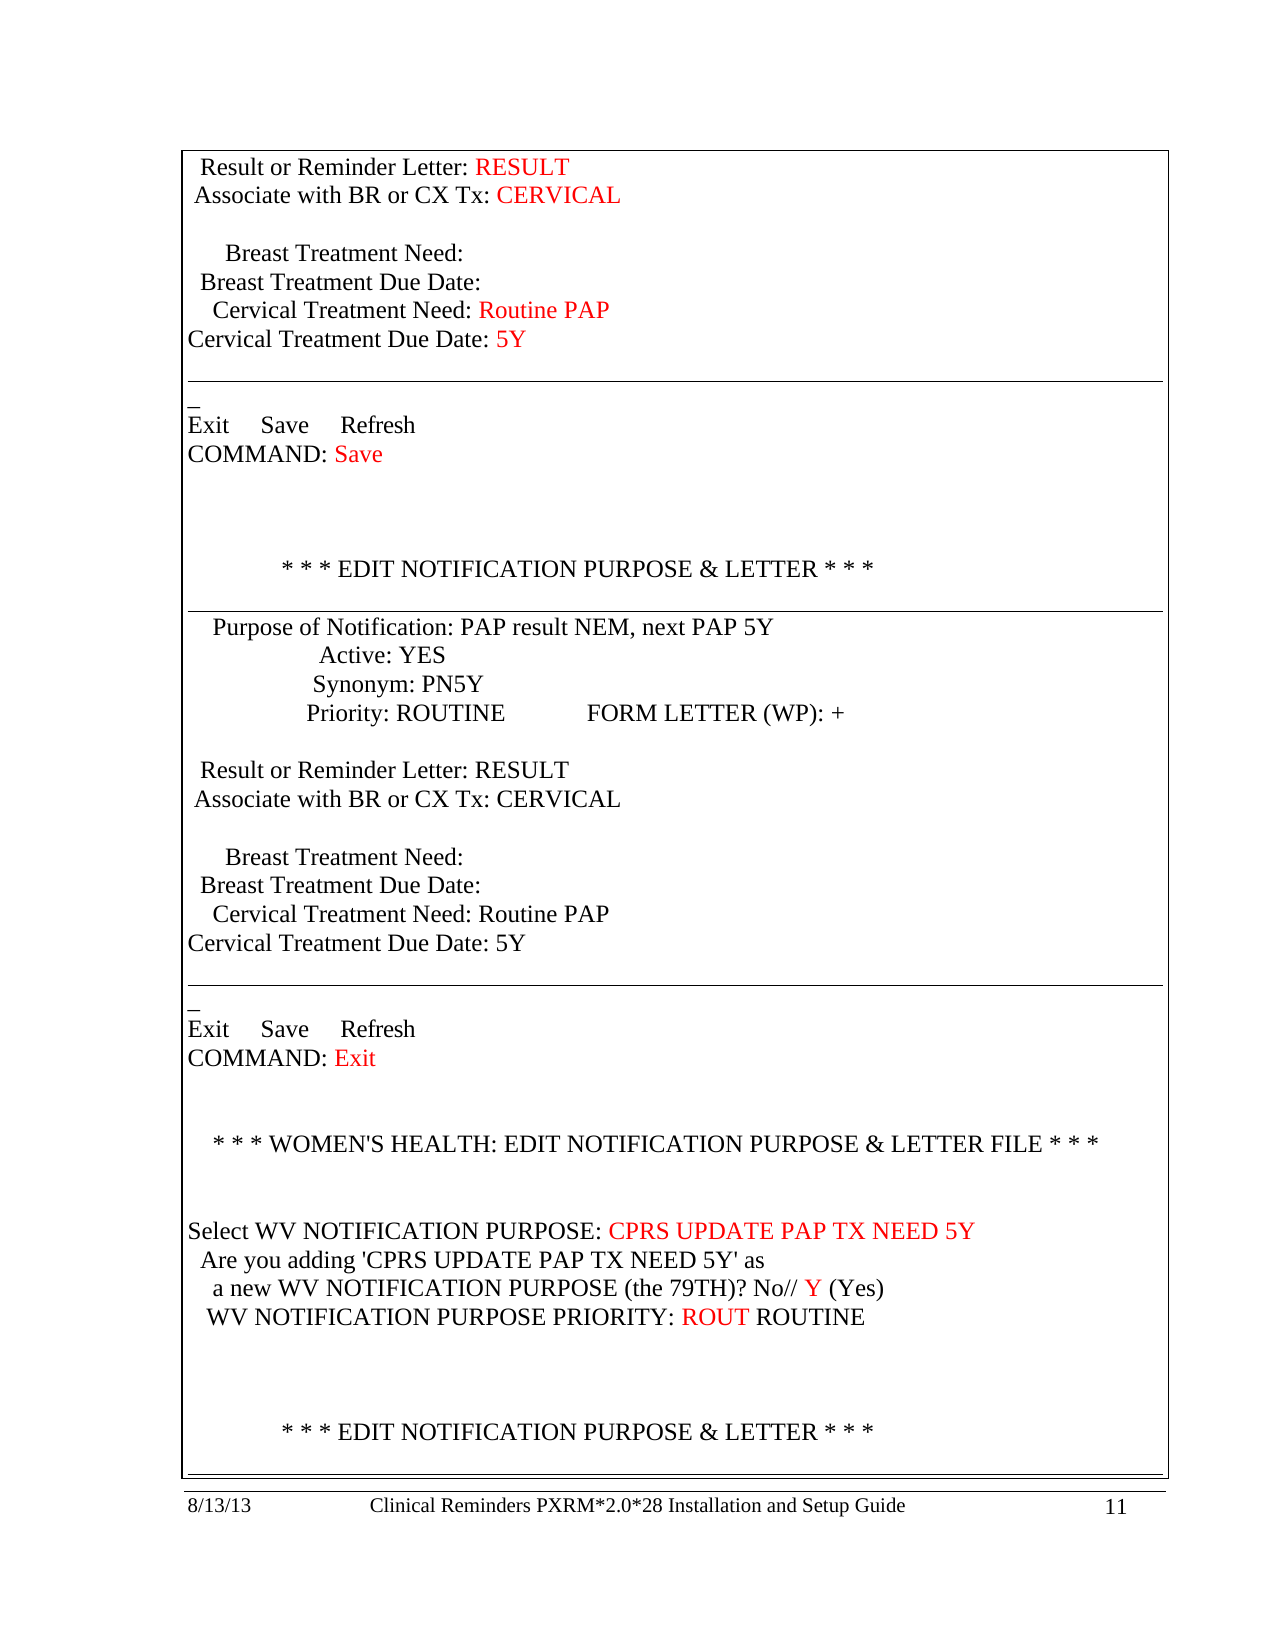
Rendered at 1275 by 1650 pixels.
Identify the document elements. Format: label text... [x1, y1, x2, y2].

text Select WV NOTIFICATION PURPOSE: CPRS UPDATE PAP TX NEED 5Y [187, 1216, 1185, 1245]
text * * * EDIT NOTIFICATION PURPOSE & LETTER * * * [281, 554, 1185, 583]
text Synonym: PN5Y [312, 669, 1185, 698]
text Cervical Treatment Need: Routine PAP Cervical Treatment Due Date: 5Y [187, 295, 612, 353]
text Result or Reminder Letter: RESULT Associate with BR or CX Tx: CERVICAL [194, 756, 624, 813]
text Are you adding 'CPRS UPDATE PAP TX NEED 5Y' as [200, 1245, 1185, 1273]
text Cervical Treatment Need: Routine PAP Cervical Treatment Due Date: 5Y [187, 899, 612, 957]
text a new WV NOTIFICATION PURPOSE (the 79TH)? No// Y (Yes) WV NOTIFICATION PURPOSE PRIORITY: ROUT ROUTINE [206, 1273, 889, 1331]
text Priority: ROUTINE FORM LETTER (WP): + [306, 698, 1185, 727]
text Result or Reminder Letter: RESULT Associate with BR or CX Tx: CERVICAL [194, 153, 624, 209]
text _ [187, 986, 1185, 1014]
text Purpose of Notification: PAP result NEM, next PAP 5Y Active: YES [212, 612, 776, 669]
text Breast Treatment Need: Breast Treatment Due Date: [200, 238, 516, 295]
text * * * WOMEN'S HEALTH: EDIT NOTIFICATION PURPOSE & LETTER FILE * * * [212, 1129, 1185, 1158]
text Exit Save Refresh COMMAND: Exit [187, 1014, 418, 1072]
text Exit Save Refresh COMMAND: Save [187, 410, 418, 468]
text _ [187, 382, 1185, 410]
text * * * EDIT NOTIFICATION PURPOSE & LETTER * * * [281, 1417, 1185, 1446]
text Breast Treatment Need: Breast Treatment Due Date: [200, 842, 516, 899]
